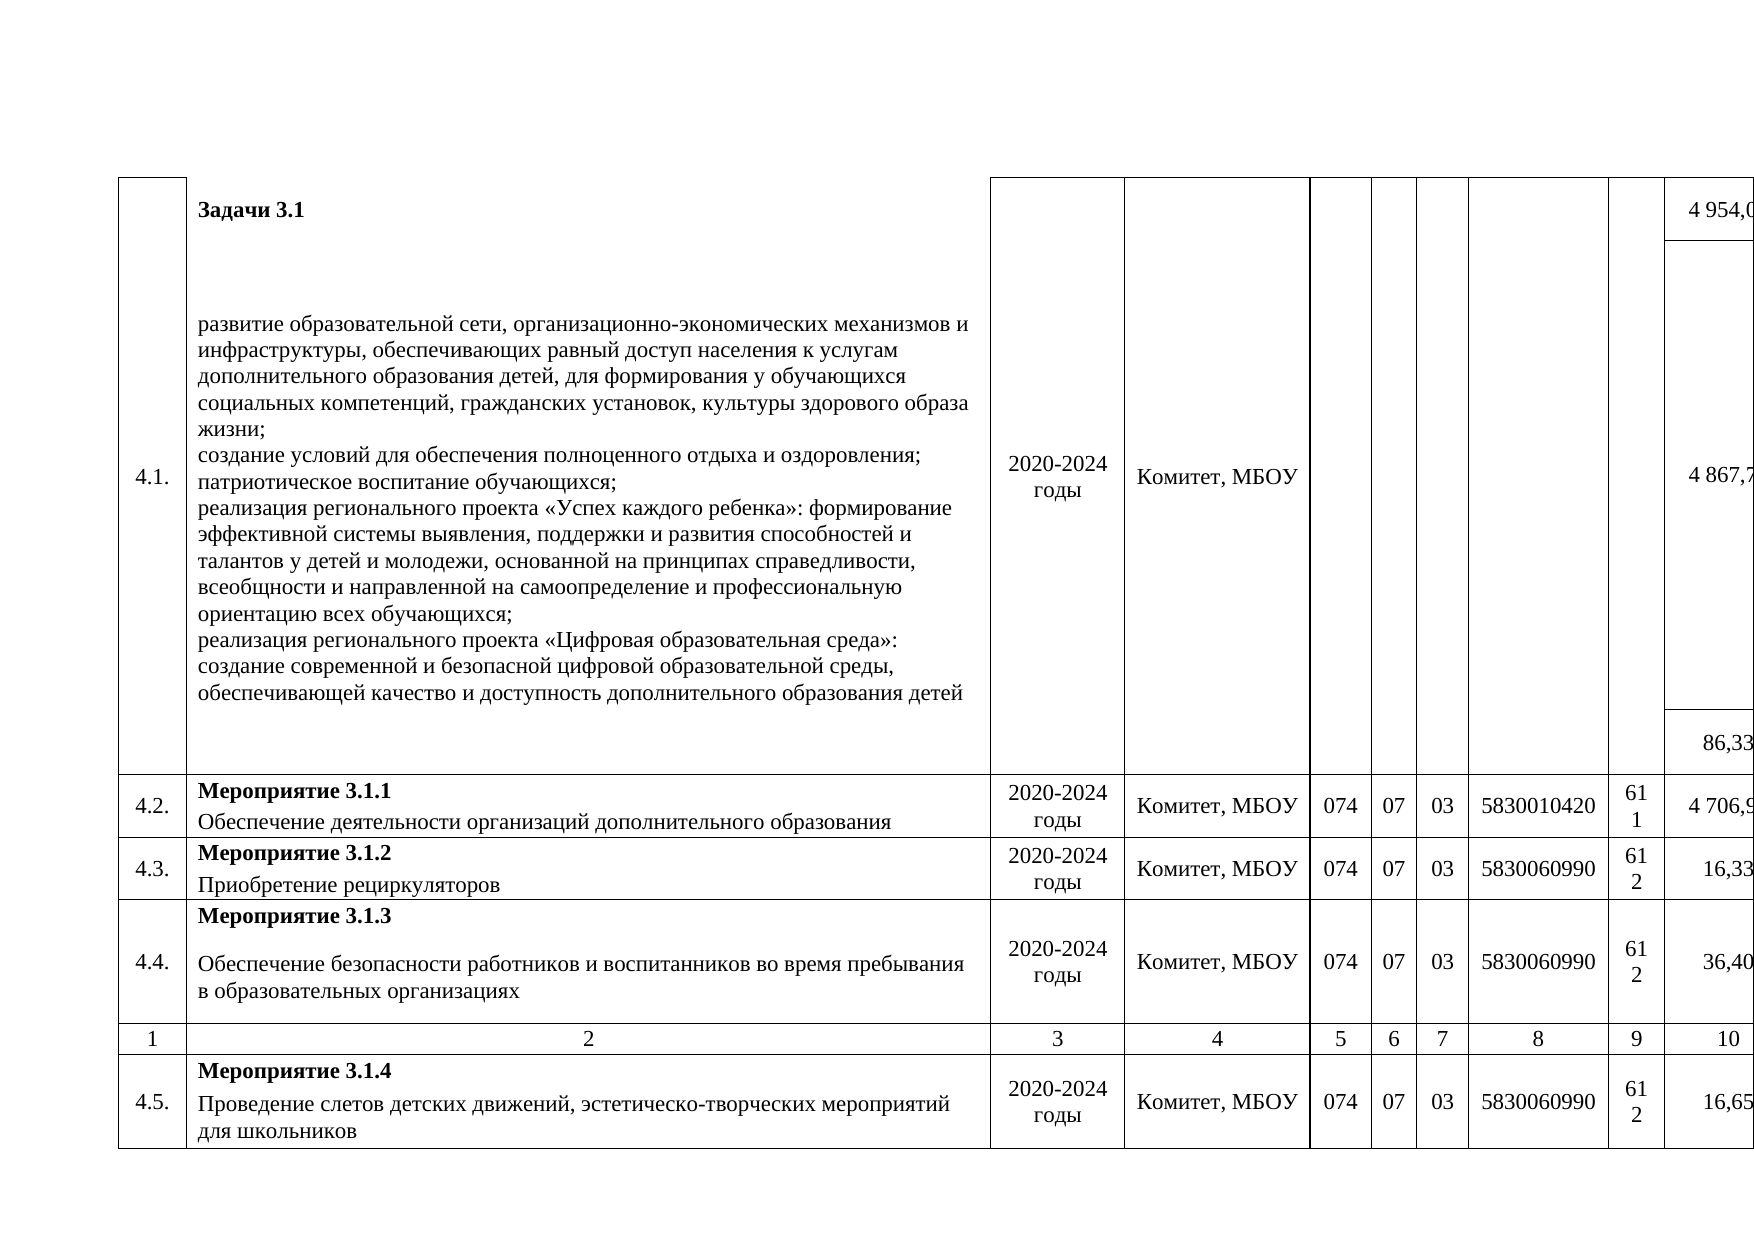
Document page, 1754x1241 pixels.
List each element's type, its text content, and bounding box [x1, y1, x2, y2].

table_cell 5 [1311, 1024, 1371, 1054]
table_cell 07 [1372, 1055, 1416, 1147]
table_cell [1372, 178, 1416, 774]
table_cell 10 [1665, 1024, 1753, 1054]
table_cell Мероприятие 3.1.4 [187, 1055, 990, 1085]
table_cell Мероприятие 3.1.2 [187, 838, 990, 868]
table_cell развитие образовательной сети, организационно-экономических механизмов и инфраструктуры, обеспечивающих равный доступ населения к услугам дополнительного образования детей, для формирования у обучающихся социальных компетенций, гражданских установок, культуры здорового образа жизни; создание условий для обеспечения полноценного отдыха и оздоровления; патриотическое воспитание обучающихся; реализация регионального проекта «Успех каждого ребенка»: формирование эффективной системы выявления, поддержки и развития способностей и талантов у детей и молодежи, основанной на принципах справедливости, всеобщности и направленной на самоопределение и профессиональную ориентацию всех обучающихся; реализация регионального проекта «Цифровая образовательная среда»: создание современной и безопасной цифровой образовательной среды, обеспечивающей качество и доступность дополнительного образования детей [187, 240, 990, 774]
table_cell 4.5. [119, 1055, 186, 1147]
table_cell 03 [1417, 900, 1468, 1022]
table_cell Комитет, МБОУ [1125, 838, 1309, 899]
table_cell 2020-2024 годы [991, 1055, 1124, 1147]
table_cell 3 [991, 1024, 1124, 1054]
table_cell 074 [1311, 838, 1371, 899]
table_cell 86,33 [1665, 710, 1753, 774]
table_cell 4 [1125, 1024, 1309, 1054]
table_cell Обеспечение безопасности работников и воспитанников во время пребывания в образовательных организациях [187, 930, 990, 1022]
table_cell 2020-2024 годы [991, 838, 1124, 899]
table_cell Мероприятие 3.1.3 [187, 900, 990, 930]
table_cell 4 867,74 [1665, 241, 1753, 708]
table_cell Приобретение рециркуляторов [187, 868, 990, 899]
table_cell [1311, 178, 1371, 774]
table_cell 36,40 [1665, 900, 1753, 1022]
table_cell 4.3. [119, 838, 186, 899]
table_cell [1417, 178, 1468, 774]
table_cell 2020-2024 годы [991, 178, 1124, 774]
table_cell 4.1. [119, 178, 186, 774]
table_cell 2 [187, 1024, 990, 1054]
table_cell 5830060990 [1469, 900, 1608, 1022]
table_cell 07 [1372, 900, 1416, 1022]
table_cell 1 [119, 1024, 186, 1054]
table_cell 5830010420 [1469, 775, 1608, 837]
table_cell 03 [1417, 1055, 1468, 1147]
table_cell 7 [1417, 1024, 1468, 1054]
table_cell 612 [1609, 1055, 1664, 1147]
table_cell 611 [1609, 775, 1664, 837]
table_cell 07 [1372, 775, 1416, 837]
table_cell Мероприятие 3.1.1 [187, 775, 990, 805]
table_cell 16,65 [1665, 1055, 1753, 1147]
table_cell Задачи 3.1 [187, 177, 990, 240]
table_cell [1609, 178, 1664, 774]
table_cell 07 [1372, 838, 1416, 899]
table_cell Комитет, МБОУ [1125, 900, 1309, 1022]
table_cell 5830060990 [1469, 838, 1608, 899]
table_cell 074 [1311, 775, 1371, 837]
table_cell 2020-2024 годы [991, 775, 1124, 837]
table_cell Комитет, МБОУ [1125, 775, 1309, 837]
table_cell 03 [1417, 775, 1468, 837]
table_cell 4.4. [119, 900, 186, 1022]
table_cell Комитет, МБОУ [1125, 178, 1309, 774]
table_cell 612 [1609, 838, 1664, 899]
table_cell 03 [1417, 838, 1468, 899]
table_cell 4.2. [119, 775, 186, 837]
table_cell Обеспечение деятельности организаций дополнительного образования [187, 805, 990, 837]
table_cell Проведение слетов детских движений, эстетическо-творческих мероприятий для школьников [187, 1085, 990, 1147]
table_cell 9 [1609, 1024, 1664, 1054]
table_cell 2020-2024 годы [991, 900, 1124, 1022]
table_cell Комитет, МБОУ [1125, 1055, 1309, 1147]
table_cell 4 954,07 [1665, 178, 1753, 240]
table_cell 074 [1311, 1055, 1371, 1147]
table_cell 074 [1311, 900, 1371, 1022]
table_cell 5830060990 [1469, 1055, 1608, 1147]
table_cell 4 706,92 [1665, 775, 1753, 837]
table_cell 16,33 [1665, 838, 1753, 899]
table_cell 612 [1609, 900, 1664, 1022]
table_cell 8 [1469, 1024, 1608, 1054]
table_cell [1469, 178, 1608, 774]
table_cell 6 [1372, 1024, 1416, 1054]
